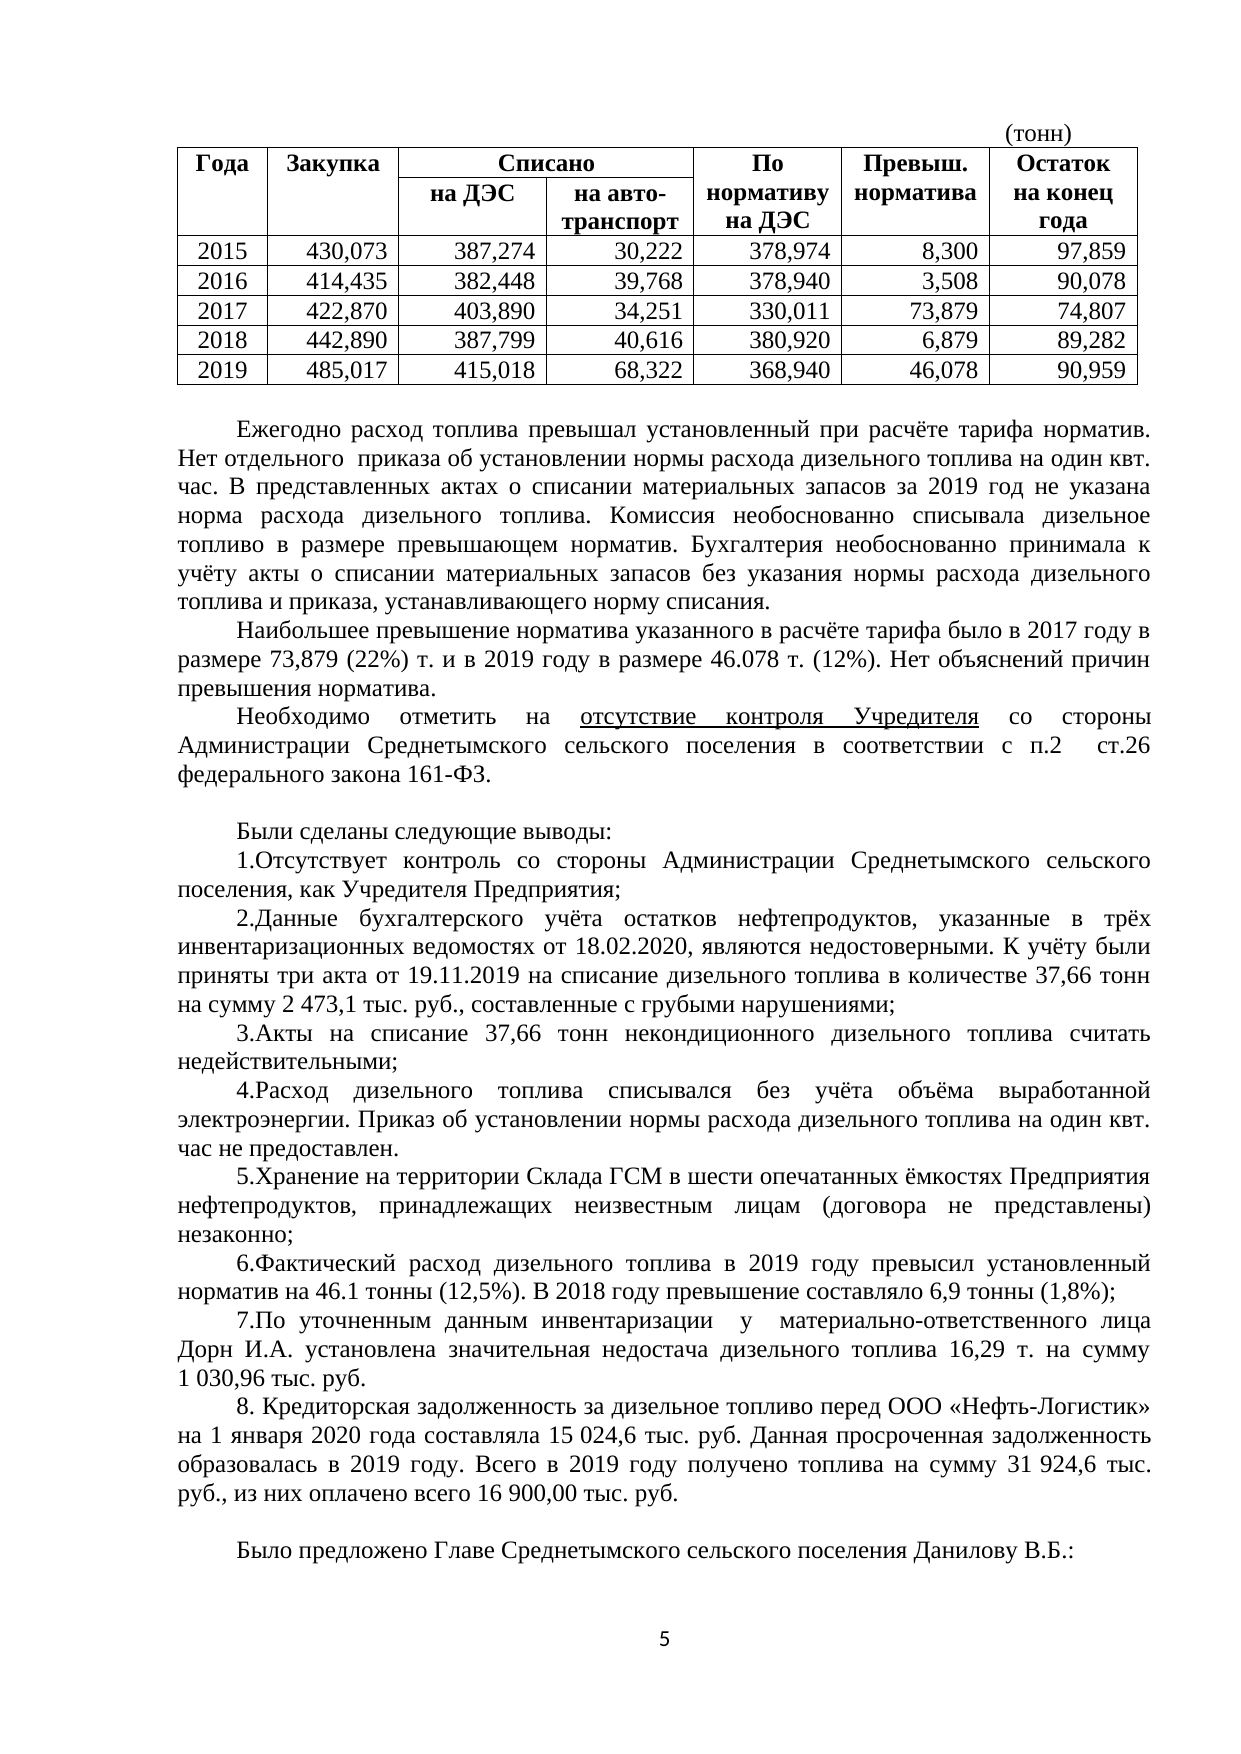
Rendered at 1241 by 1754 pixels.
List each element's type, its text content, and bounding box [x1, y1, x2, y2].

table_cell 30,222 [547, 236, 693, 265]
table_cell 2017 [178, 296, 267, 324]
text Необходимо отметить на отсутствие контроля Учредителя со стороны Администрации Среднетымского сельского поселения в соответствии с п.2 ст.26 федерального закона 161-ФЗ. [177, 701, 1152, 788]
text 2.Данные бухгалтерского учёта остатков нефтепродуктов, указанные в трёх инвентаризационных ведомостях от 18.02.2020, являются недостоверными. К учёту были приняты три акта от 19.11.2019 на списание дизельного топлива в количестве 37,66 тонн на сумму 2 473,1 тыс. руб., составленные с грубыми нарушениями; [177, 903, 1152, 1018]
table_cell 6,879 [842, 326, 989, 354]
table_header По нормативу на ДЭС [694, 148, 841, 235]
table_cell 387,274 [399, 236, 546, 265]
table_header Превыш. норматива [842, 148, 989, 235]
table_cell 442,890 [268, 326, 398, 354]
text 8. Кредиторская задолженность за дизельное топливо перед ООО «Нефть-Логистик» на 1 января 2020 года составляла 15 024,6 тыс. руб. Данная просроченная задолженность образовалась в 2019 году. Всего в 2019 году получено топлива на сумму 31 924,6 тыс. руб., из них оплачено всего 16 900,00 тыс. руб. [177, 1391, 1152, 1506]
table_cell 415,018 [399, 355, 546, 384]
table_cell 382,448 [399, 266, 546, 295]
table_cell 414,435 [268, 266, 398, 295]
table_cell 403,890 [399, 296, 546, 324]
text Ежегодно расход топлива превышал установленный при расчёте тарифа норматив. Нет отдельного приказа об установлении нормы расхода дизельного топлива на один квт. час. В представленных актах о списании материальных запасов за 2019 год не указана норма расхода дизельного топлива. Комиссия необоснованно списывала дизельное топливо в размере превышающем норматив. Бухгалтерия необоснованно принимала к учёту акты о списании материальных запасов без указания нормы расхода дизельного топлива и приказа, устанавливающего норму списания. [177, 414, 1152, 615]
table_cell 2019 [178, 355, 267, 384]
text Были сделаны следующие выводы: [177, 816, 1152, 845]
table_header Списано [399, 148, 693, 177]
table_header Года [178, 148, 267, 235]
table_cell 422,870 [268, 296, 398, 324]
table_cell на ДЭС [399, 178, 546, 235]
text 1.Отсутствует контроль со стороны Администрации Среднетымского сельского поселения, как Учредителя Предприятия; [177, 845, 1152, 903]
text 3.Акты на списание 37,66 тонн некондиционного дизельного топлива считать недействительными; [177, 1018, 1152, 1075]
table_cell 378,974 [694, 236, 841, 265]
table_cell 73,879 [842, 296, 989, 324]
table_cell 380,920 [694, 326, 841, 354]
table_cell 39,768 [547, 266, 693, 295]
table_cell на авто-транспорт [547, 178, 693, 235]
table_cell 2016 [178, 266, 267, 295]
text Наибольшее превышение норматива указанного в расчёте тарифа было в 2017 году в размере 73,879 (22%) т. и в 2019 году в размере 46.078 т. (12%). Нет объяснений причин превышения норматива. [177, 615, 1152, 701]
table_cell 330,011 [694, 296, 841, 324]
table_cell 89,282 [990, 326, 1137, 354]
table_cell 485,017 [268, 355, 398, 384]
text 7.По уточненным данным инвентаризации у материально-ответственного лица Дорн И.А. установлена значительная недостача дизельного топлива 16,29 т. на сумму 1 030,96 тыс. руб. [177, 1305, 1152, 1391]
table_cell 40,616 [547, 326, 693, 354]
table_cell 46,078 [842, 355, 989, 384]
table_cell 2015 [178, 236, 267, 265]
table_cell 90,078 [990, 266, 1137, 295]
table_cell 2018 [178, 326, 267, 354]
table_cell 378,940 [694, 266, 841, 295]
table_cell 74,807 [990, 296, 1137, 324]
table_cell 368,940 [694, 355, 841, 384]
table_cell 430,073 [268, 236, 398, 265]
table_header Закупка [268, 148, 398, 235]
text (тонн) [177, 118, 1152, 147]
text Было предложено Главе Среднетымского сельского поселения Данилову В.Б.: [177, 1535, 1152, 1564]
table_cell 3,508 [842, 266, 989, 295]
table_cell 387,799 [399, 326, 546, 354]
table_cell 68,322 [547, 355, 693, 384]
table_cell 97,859 [990, 236, 1137, 265]
table_cell 8,300 [842, 236, 989, 265]
text 5.Хранение на территории Склада ГСМ в шести опечатанных ёмкостях Предприятия нефтепродуктов, принадлежащих неизвестным лицам (договора не представлены) незаконно; [177, 1161, 1152, 1248]
text 4.Расход дизельного топлива списывался без учёта объёма выработанной электроэнергии. Приказ об установлении нормы расхода дизельного топлива на один квт. час не предоставлен. [177, 1075, 1152, 1161]
text 6.Фактический расход дизельного топлива в 2019 году превысил установленный норматив на 46.1 тонны (12,5%). В 2018 году превышение составляло 6,9 тонны (1,8%); [177, 1248, 1152, 1305]
table_header Остаток на конец года [990, 148, 1137, 235]
table_cell 90,959 [990, 355, 1137, 384]
table_cell 34,251 [547, 296, 693, 324]
